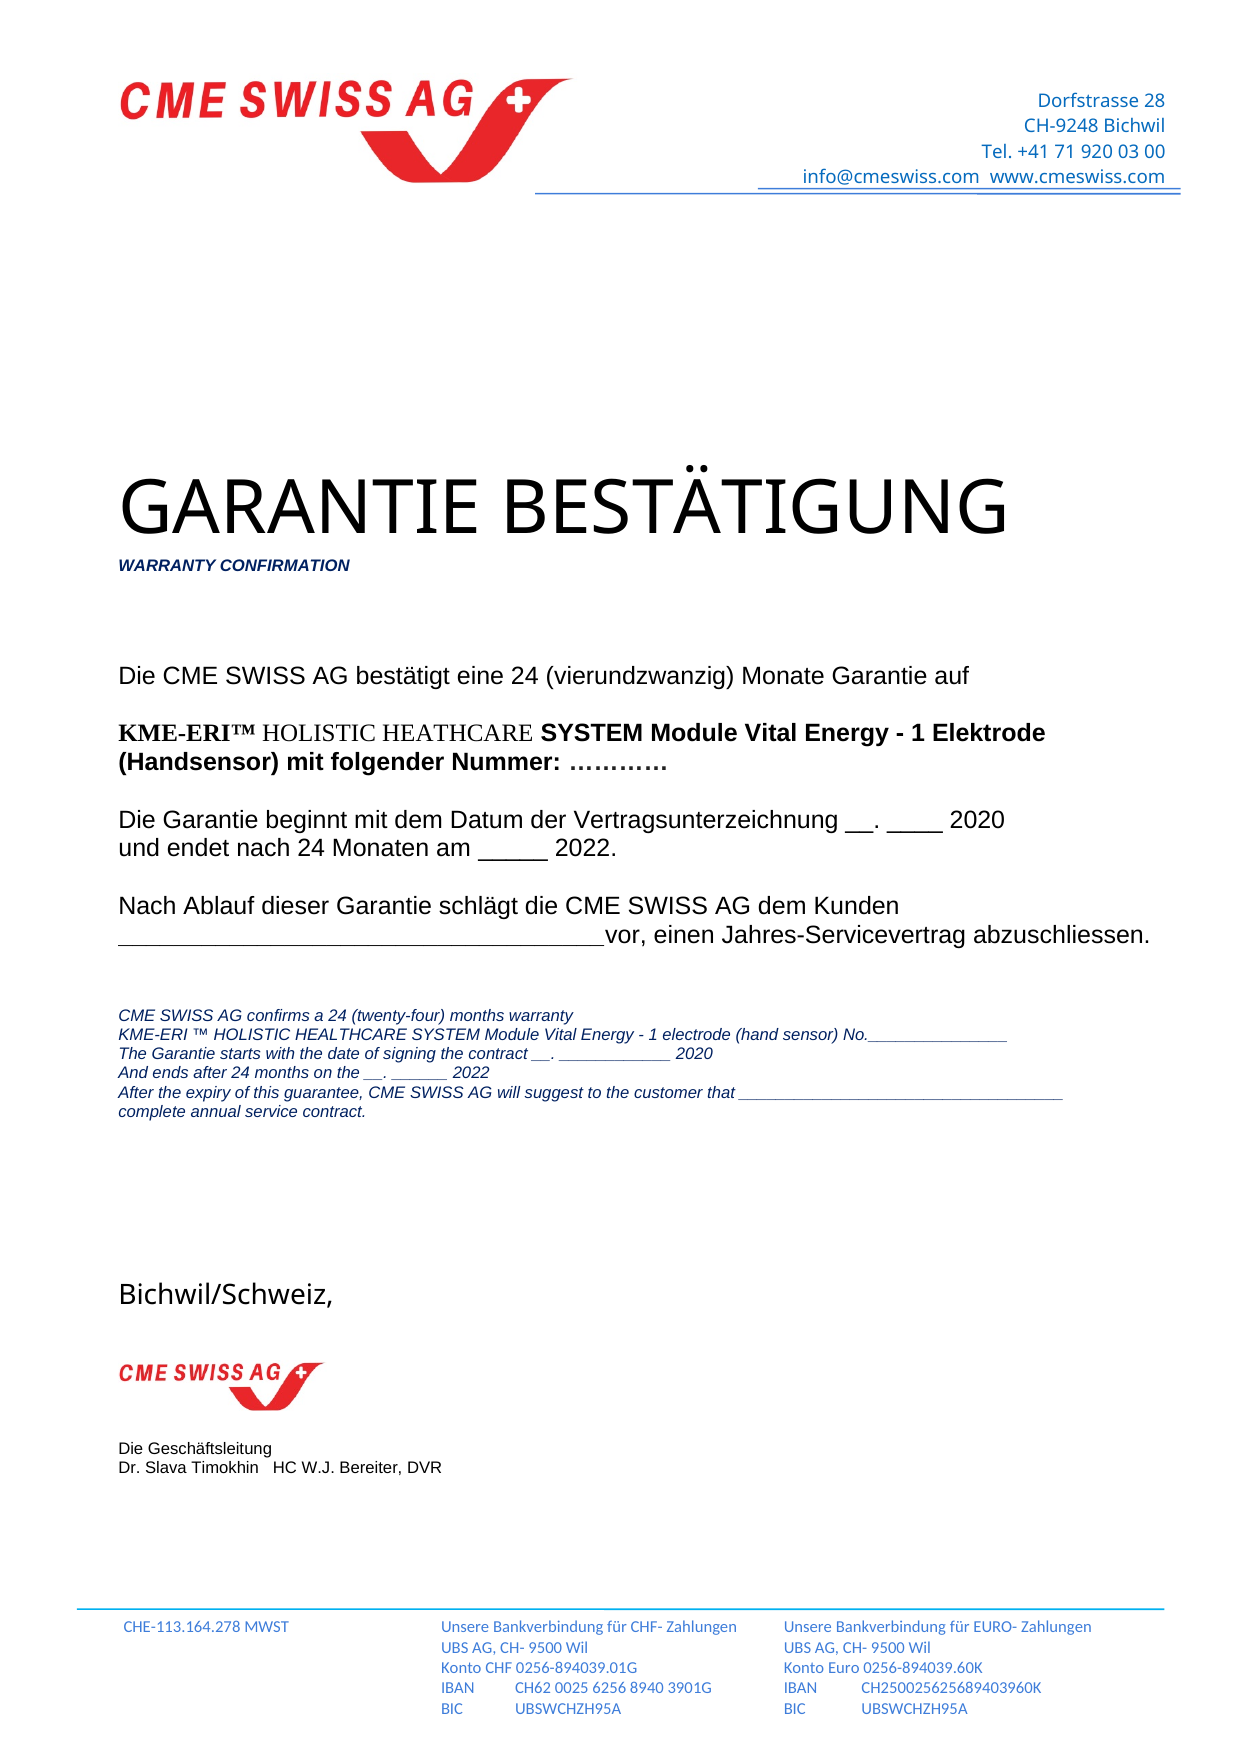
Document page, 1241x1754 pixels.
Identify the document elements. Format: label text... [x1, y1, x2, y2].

text WARRANTY CONFIRMATION [118, 555, 1152, 574]
text KME-ERI™ HOLISTIC HEATHCARE SYSTEM Module Vital Energy - 1 Elektrode (Handsensor) mit folgender Nummer: ………… [118, 718, 1152, 776]
text und endet nach 24 Monaten am _____ 2022. [118, 833, 1152, 862]
picture [118, 1360, 333, 1411]
text Nach Ablauf dieser Garantie schlägt die CME SWISS AG dem Kunden ___________________________________vor, einen Jahres-Servicevertrag abzuschliessen. [118, 891, 1152, 948]
picture [118, 73, 589, 184]
text CME SWISS AG confirms a 24 (twenty-four) months warranty KME-ERI ™ HOLISTIC HEALTHCARE SYSTEM Module Vital Energy - 1 electrode (hand sensor) No._______________ The Garantie starts with the date of signing the contract __. ____________ 2020 And ends after 24 months on the __. ______ 2022 After the expiry of this guarantee, CME SWISS AG will suggest to the customer that ___________________________________ complete annual service contract. [118, 1006, 1152, 1121]
text Die Geschäftsleitung [118, 1439, 1152, 1458]
text Die Garantie beginnt mit dem Datum der Vertragsunterzeichnung __. ____ 2020 [118, 804, 1152, 833]
text Dr. Slava Timokhin HC W.J. Bereiter, DVR [118, 1458, 1152, 1477]
text Bichwil/Schweiz, [118, 1274, 1152, 1312]
text GARANTIE BESTÄTIGUNG [118, 453, 1152, 555]
text Die CME SWISS AG bestätigt eine 24 (vierundzwanzig) Monate Garantie auf [118, 661, 1152, 689]
